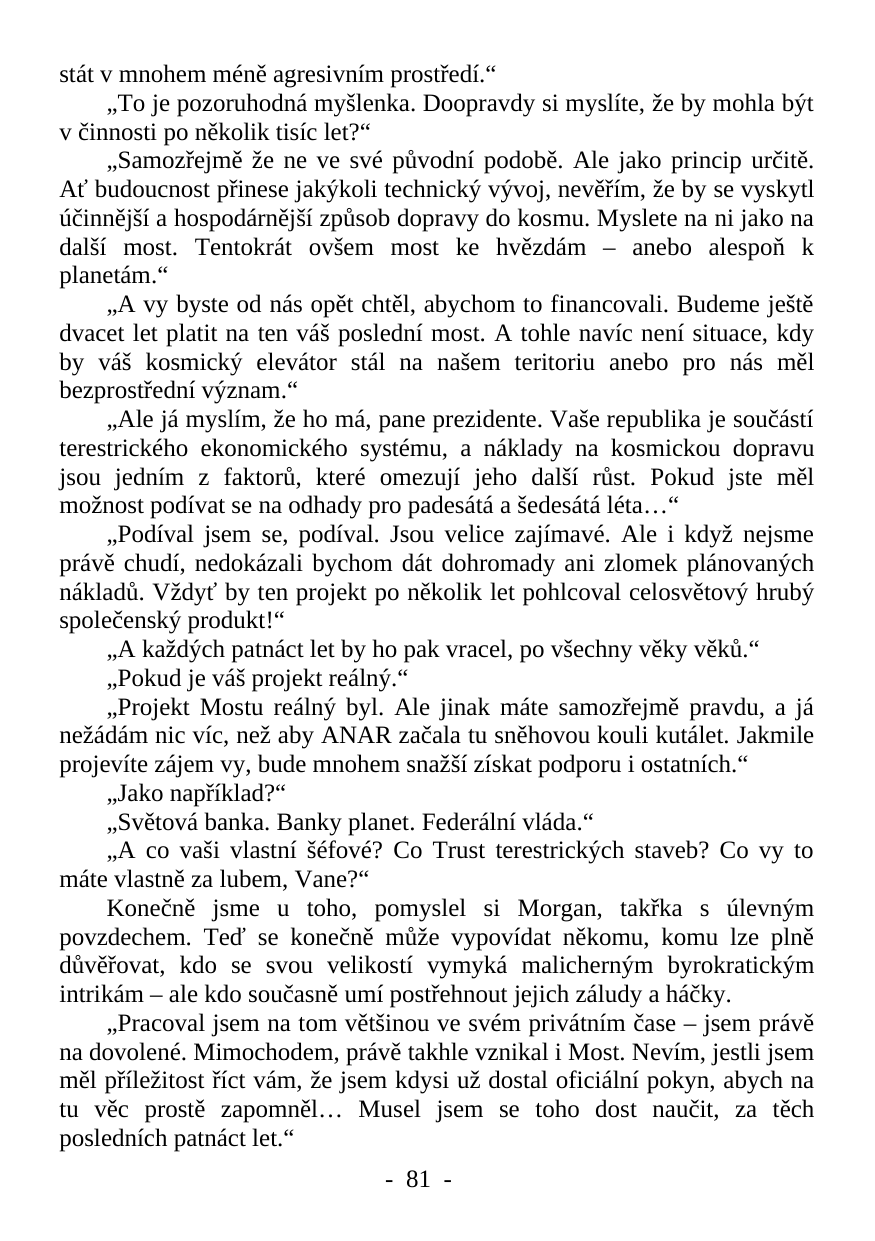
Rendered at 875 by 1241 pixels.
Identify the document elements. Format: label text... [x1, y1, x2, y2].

text „Pokud je váš projekt reálný.“ [59, 663, 815, 692]
text „Pracoval jsem na tom většinou ve svém privátním čase – jsem právě na dovolené. Mimochodem, právě takhle vznikal i Most. Nevím, jestli jsem měl příležitost říct vám, že jsem kdysi už dostal oficiální pokyn, abych na tu věc prostě zapomněl… Musel jsem se toho dost naučit, za těch posledních patnáct let.“ [59, 1008, 815, 1152]
text „Projekt Mostu reálný byl. Ale jinak máte samozřejmě pravdu, a já nežádám nic víc, než aby ANAR začala tu sněhovou kouli kutálet. Jakmile projevíte zájem vy, bude mnohem snažší získat podporu i ostatních.“ [59, 692, 815, 778]
text „Podíval jsem se, podíval. Jsou velice zajímavé. Ale i když nejsme právě chudí, nedokázali bychom dát dohromady ani zlomek plánovaných nákladů. Vždyť by ten projekt po několik let pohlcoval celosvětový hrubý společenský produkt!“ [59, 519, 815, 634]
text „Světová banka. Banky planet. Federální vláda.“ [59, 807, 815, 835]
text „A každých patnáct let by ho pak vracel, po všechny věky věků.“ [59, 634, 815, 663]
text „A vy byste od nás opět chtěl, abychom to financovali. Budeme ještě dvacet let platit na ten váš poslední most. A tohle navíc není situace, kdy by váš kosmický elevátor stál na našem teritoriu anebo pro nás měl bezprostřední význam.“ [59, 289, 815, 404]
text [59, 59, 815, 88]
text „Samozřejmě že ne ve své původní podobě. Ale jako princip určitě. Ať budoucnost přinese jakýkoli technický vývoj, nevěřím, že by se vyskytl účinnější a hospodárnější způsob dopravy do kosmu. Myslete na ni jako na další most. Tentokrát ovšem most ke hvězdám – anebo alespoň k planetám.“ [59, 145, 815, 289]
text „A co vaši vlastní šéfové? Co Trust terestrických staveb? Co vy to máte vlastně za lubem, Vane?“ [59, 835, 815, 893]
text „To je pozoruhodná myšlenka. Doopravdy si myslíte, že by mohla být v činnosti po několik tisíc let?“ [59, 88, 815, 145]
text Konečně jsme u toho, pomyslel si Morgan, takřka s úlevným povzdechem. Teď se konečně může vypovídat někomu, komu lze plně důvěřovat, kdo se svou velikostí vymyká malicherným byrokratickým intrikám – ale kdo současně umí postřehnout jejich záludy a háčky. [59, 893, 815, 1008]
text „Jako například?“ [59, 778, 815, 807]
text „Ale já myslím, že ho má, pane prezidente. Vaše republika je součástí terestrického ekonomického systému, a náklady na kosmickou dopravu jsou jedním z faktorů, které omezují jeho další růst. Pokud jste měl možnost podívat se na odhady pro padesátá a šedesátá léta…“ [59, 404, 815, 519]
